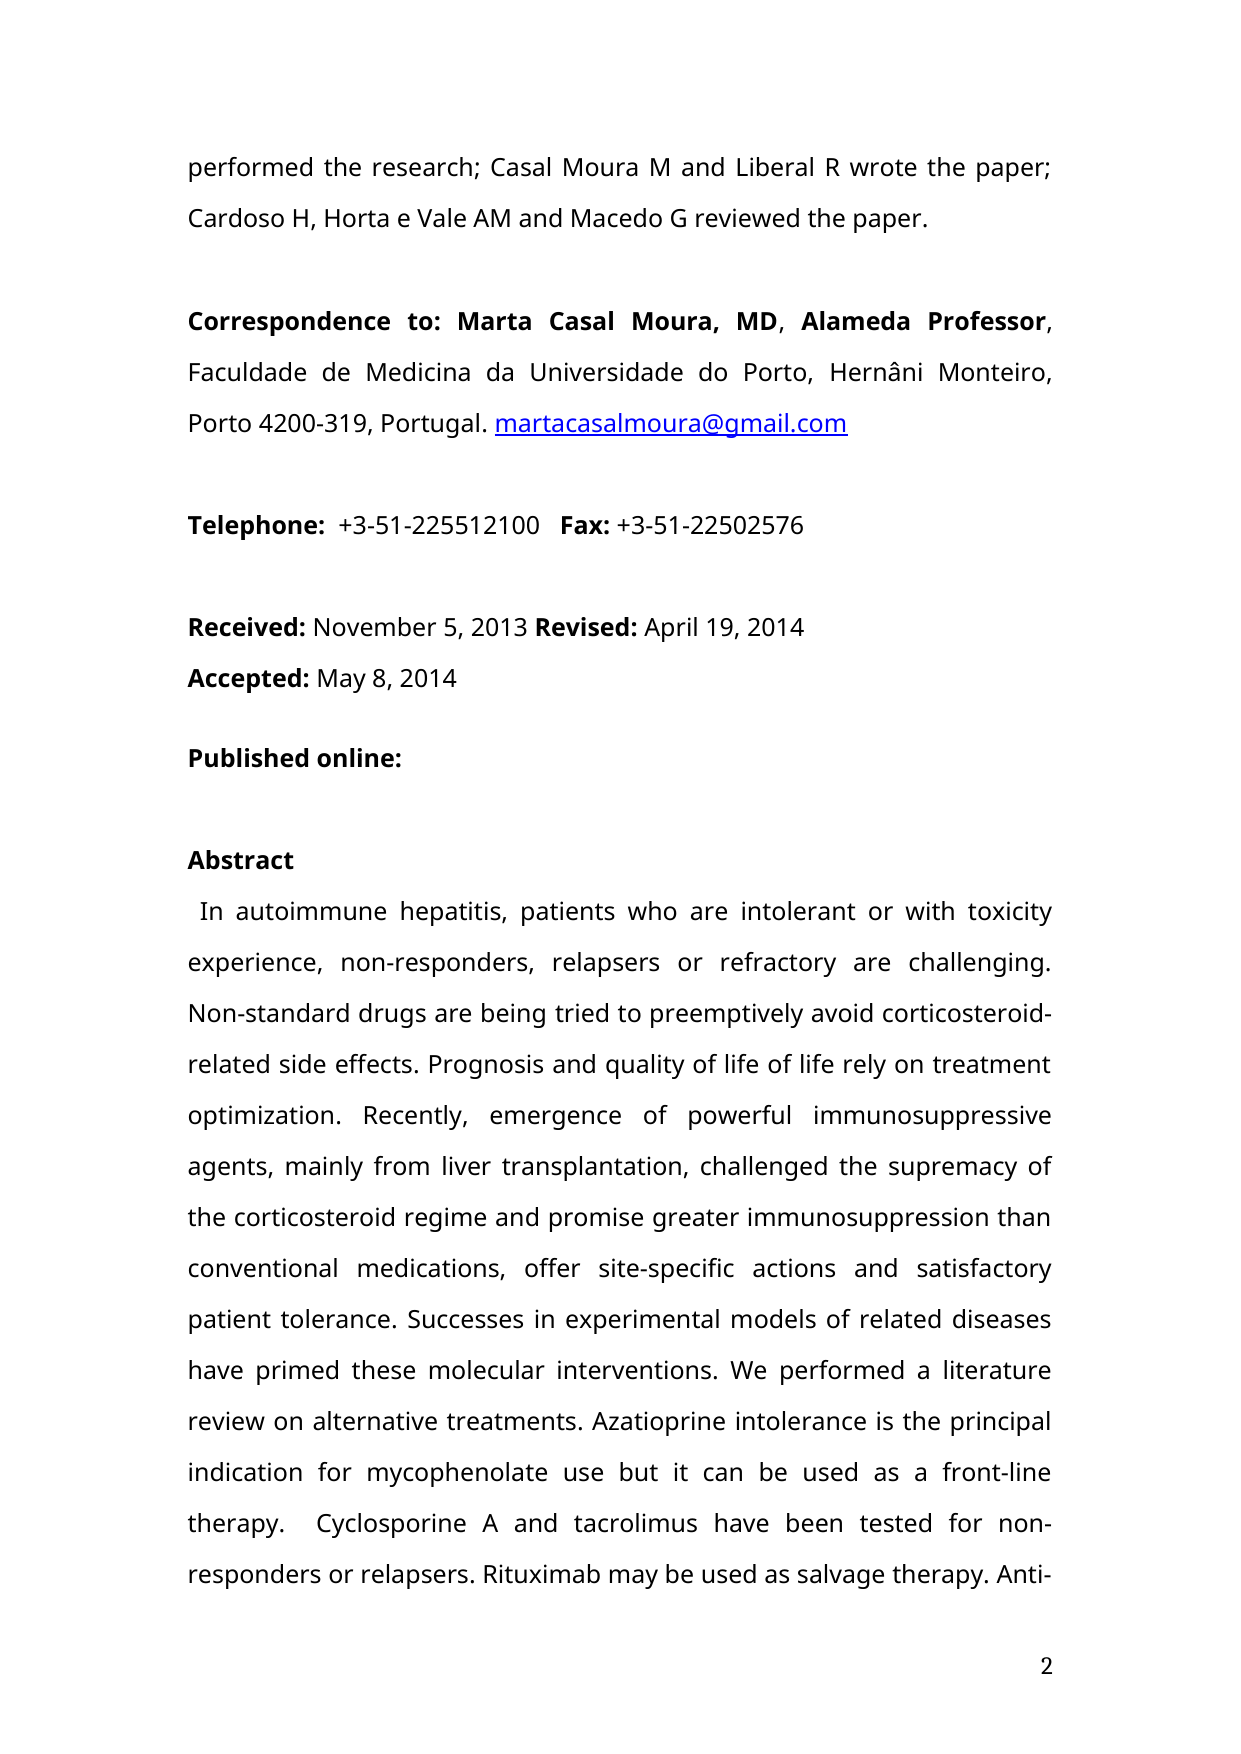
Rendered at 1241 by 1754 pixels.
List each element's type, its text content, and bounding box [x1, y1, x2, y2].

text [187, 893, 1053, 1591]
text Received: November 5, 2013 Revised: April 19, 2014 [187, 609, 1053, 643]
text Accepted: May 8, 2014 [187, 660, 1053, 694]
text Abstract [187, 842, 1053, 876]
text Published online: [187, 740, 1053, 774]
text Telephone: +3-51-225512100 Fax: +3-51-22502576 [187, 507, 1053, 541]
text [187, 150, 1053, 235]
text Correspondence to: Marta Casal Moura, MD, Alameda Professor, Faculdade de Medicina da Universidade do Porto, Hernâni Monteiro, Porto 4200-319, Portugal. martacasalmoura@gmail.com [187, 303, 1053, 439]
